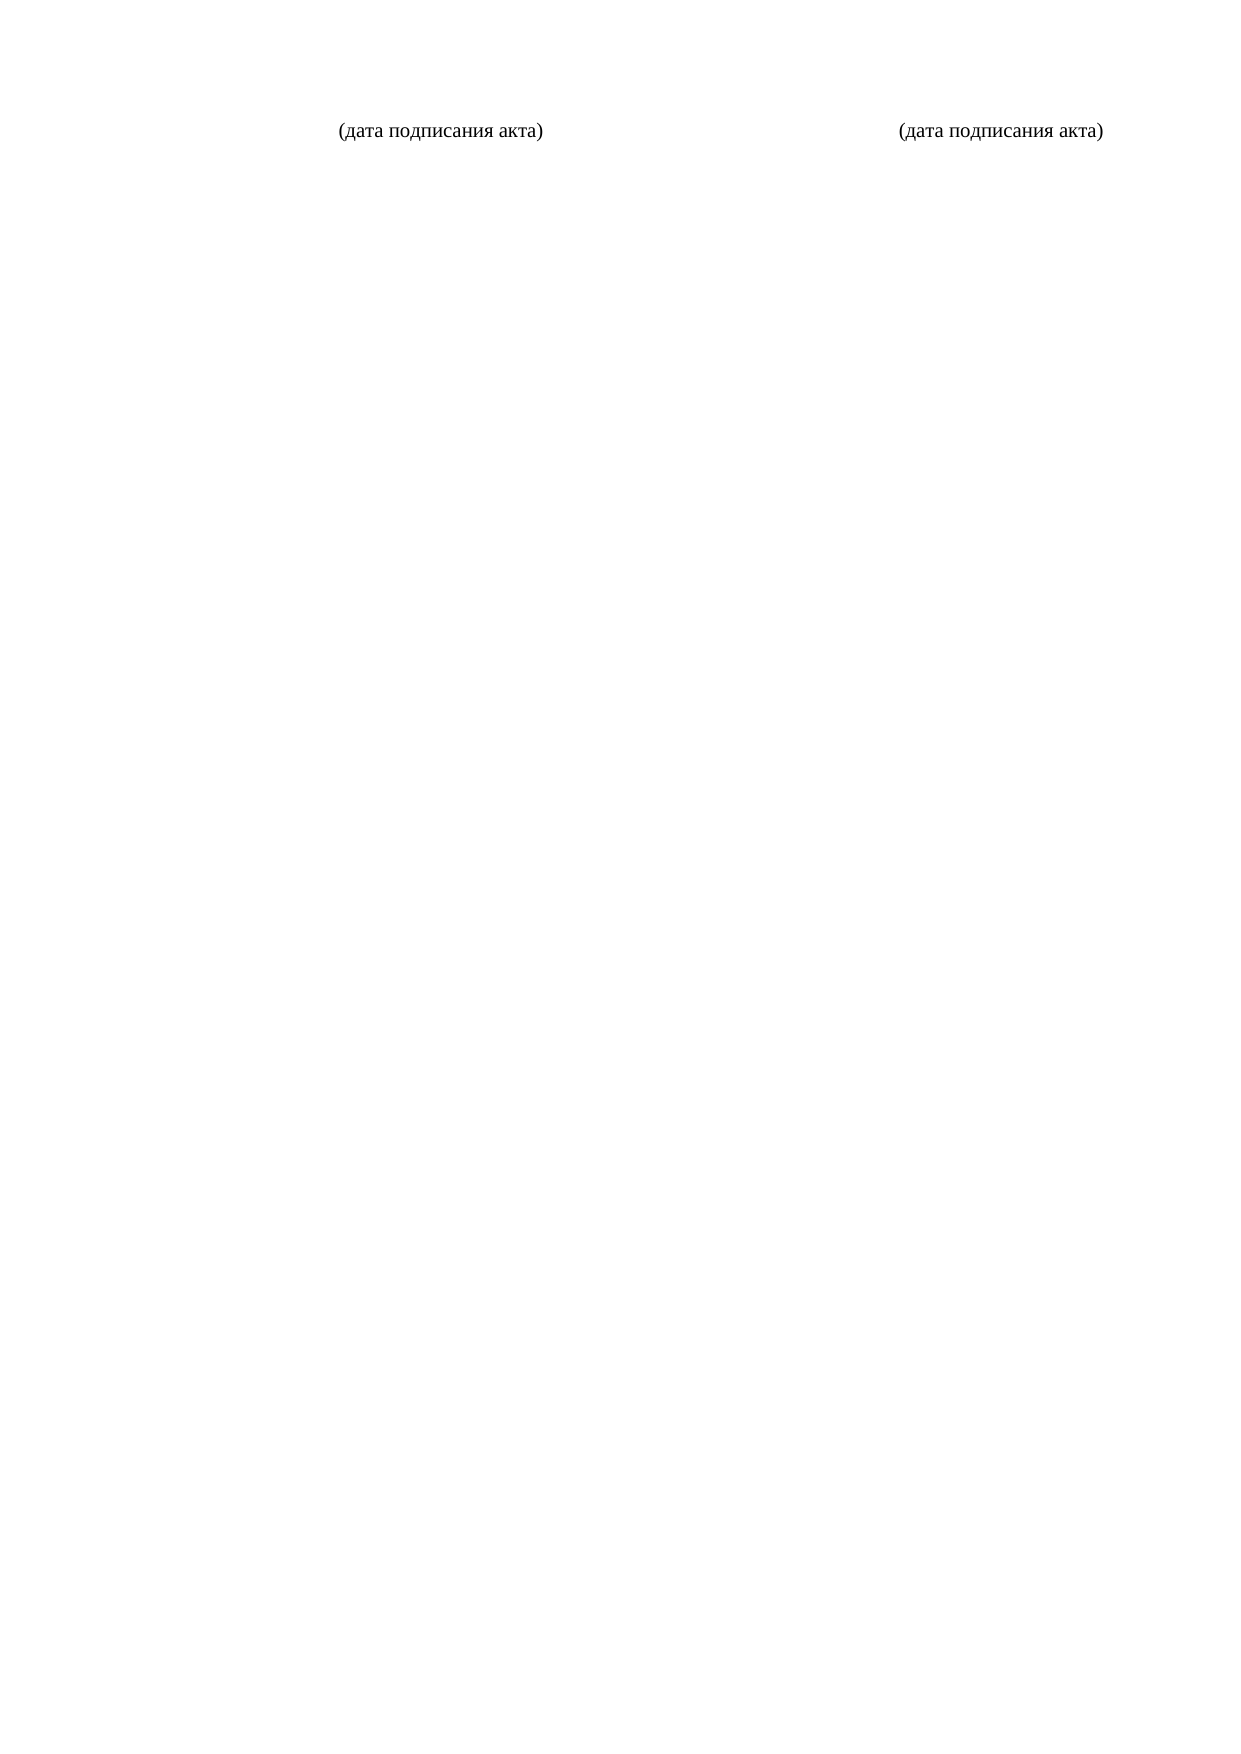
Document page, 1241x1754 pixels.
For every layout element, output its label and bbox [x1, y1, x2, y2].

table_cell [166, 118, 716, 215]
table_cell [716, 118, 1240, 215]
